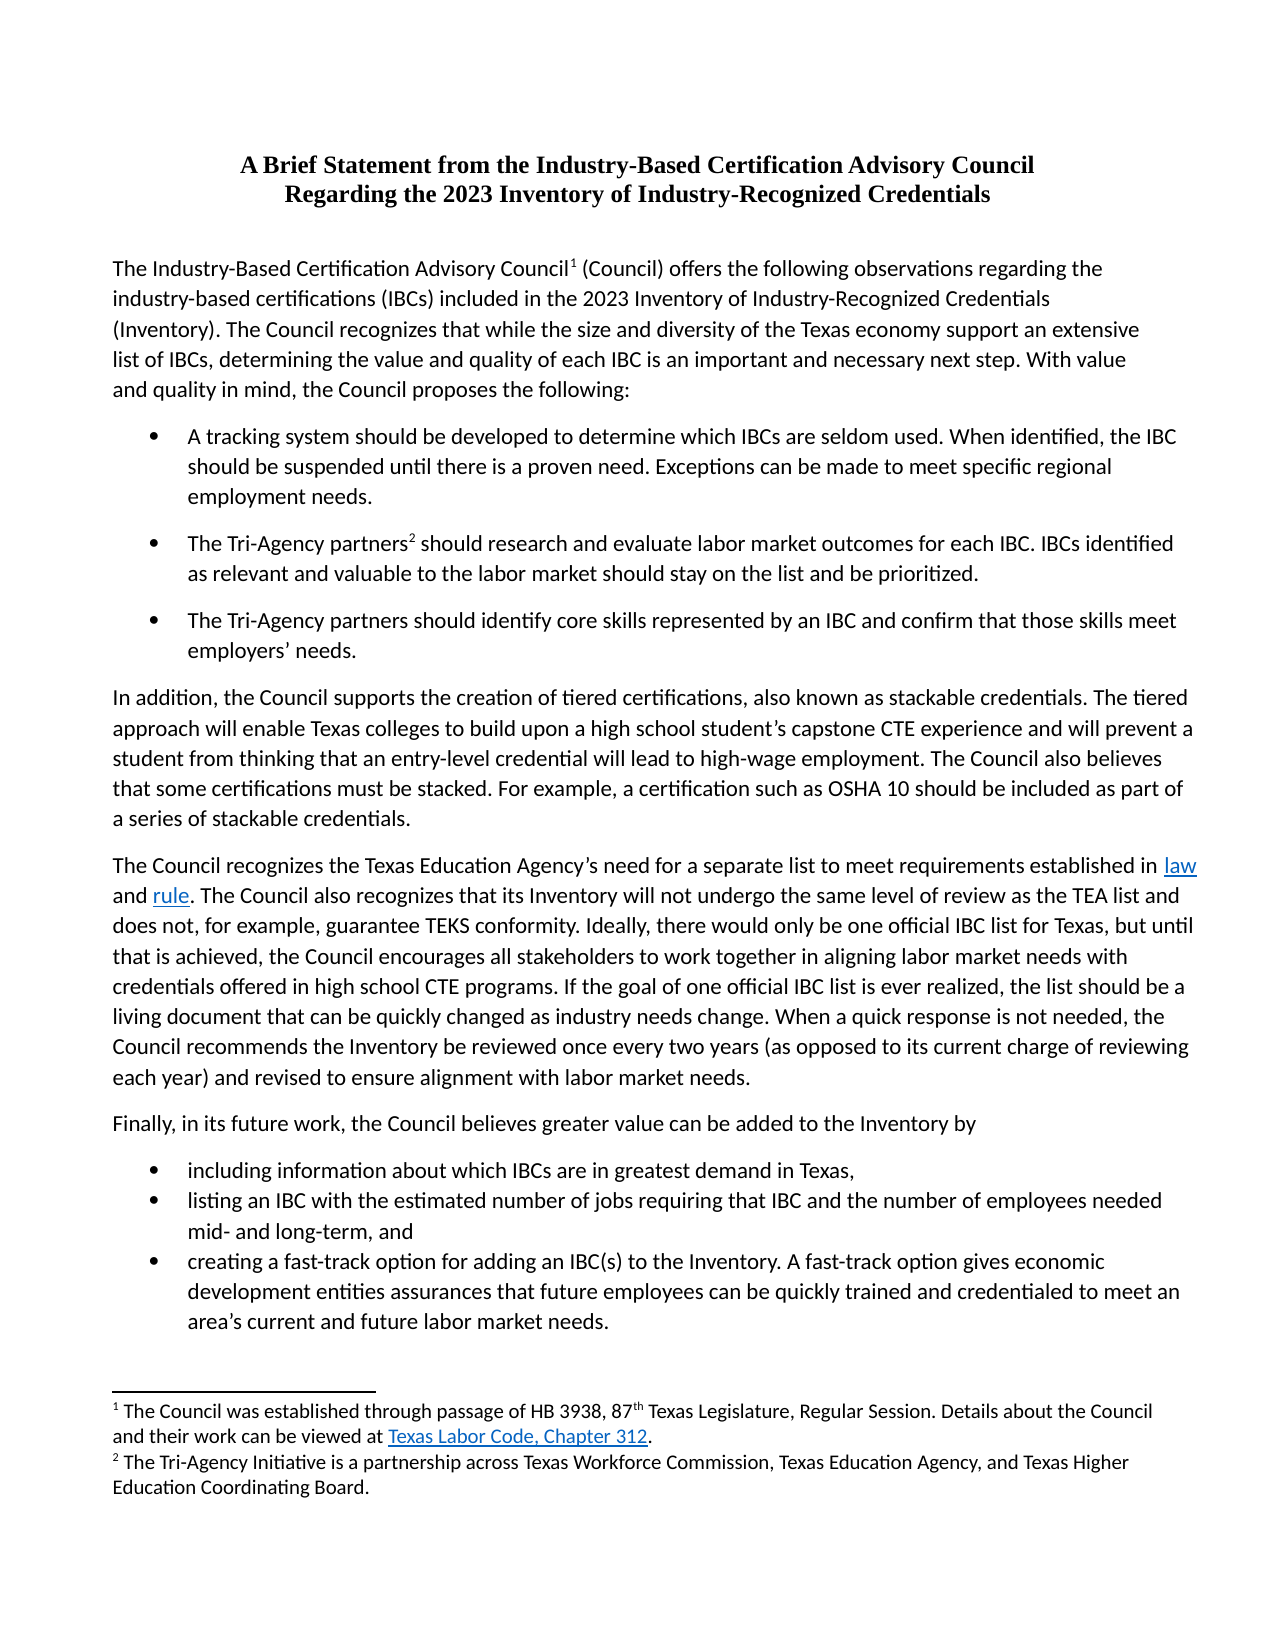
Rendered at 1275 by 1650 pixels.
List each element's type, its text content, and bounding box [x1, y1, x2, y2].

text Finally, in its future work, the Council believes greater value can be added to the Inventory by [112, 1109, 1200, 1138]
list The Tri-Agency partners should identify core skills represented by an IBC and confirm that those skills meet employers’ needs. [150, 606, 1200, 665]
list creating a fast-track option for adding an IBC(s) to the Inventory. A fast-track option gives economic development entities assurances that future employees can be quickly trained and credentialed to meet an area’s current and future labor market needs. [150, 1247, 1200, 1336]
text A Brief Statement from the Industry-Based Certification Advisory Council [112, 150, 1162, 179]
text The Council recognizes the Texas Education Agency’s need for a separate list to meet requirements established in law and rule. The Council also recognizes that its Inventory will not undergo the same level of review as the TEA list and does not, for example, guarantee TEKS conformity. Ideally, there would only be one official IBC list for Texas, but until that is achieved, the Council encourages all stakeholders to work together in aligning labor market needs with credentials offered in high school CTE programs. If the goal of one official IBC list is ever realized, the list should be a living document that can be quickly changed as industry needs change. When a quick response is not needed, the Council recommends the Inventory be reviewed once every two years (as opposed to its current charge of reviewing each year) and revised to ensure alignment with labor market needs. [112, 851, 1200, 1091]
list A tracking system should be developed to determine which IBCs are seldom used. When identified, the IBC should be suspended until there is a proven need. Exceptions can be made to meet specific regional employment needs. [150, 422, 1200, 511]
text In addition, the Council supports the creation of tiered certifications, also known as stackable credentials. The tiered approach will enable Texas colleges to build upon a high school student’s capstone CTE experience and will prevent a student from thinking that an entry-level credential will lead to high-wage employment. The Council also believes that some certifications must be stacked. For example, a certification such as OSHA 10 should be included as part of a series of stackable credentials. [112, 683, 1200, 832]
list The Industry-Based Certification Advisory Council (Council) offers the following observations regarding the industry-based certifications (IBCs) included in the 2023 Inventory of Industry-Recognized Credentials (Inventory). The Council recognizes that while the size and diversity of the Texas economy support an extensive list of IBCs, determining the value and quality of each IBC is an important and necessary next step. With value and quality in mind, the Council proposes the following: [112, 254, 1162, 403]
text Regarding the 2023 Inventory of Industry-Recognized Credentials [112, 179, 1162, 207]
list The Tri-Agency partners should research and evaluate labor market outcomes for each IBC. IBCs identified as relevant and valuable to the labor market should stay on the list and be prioritized. [150, 529, 1200, 588]
list including information about which IBCs are in greatest demand in Texas, [150, 1156, 1200, 1184]
list listing an IBC with the estimated number of jobs requiring that IBC and the number of employees needed mid- and long-term, and [150, 1187, 1200, 1245]
